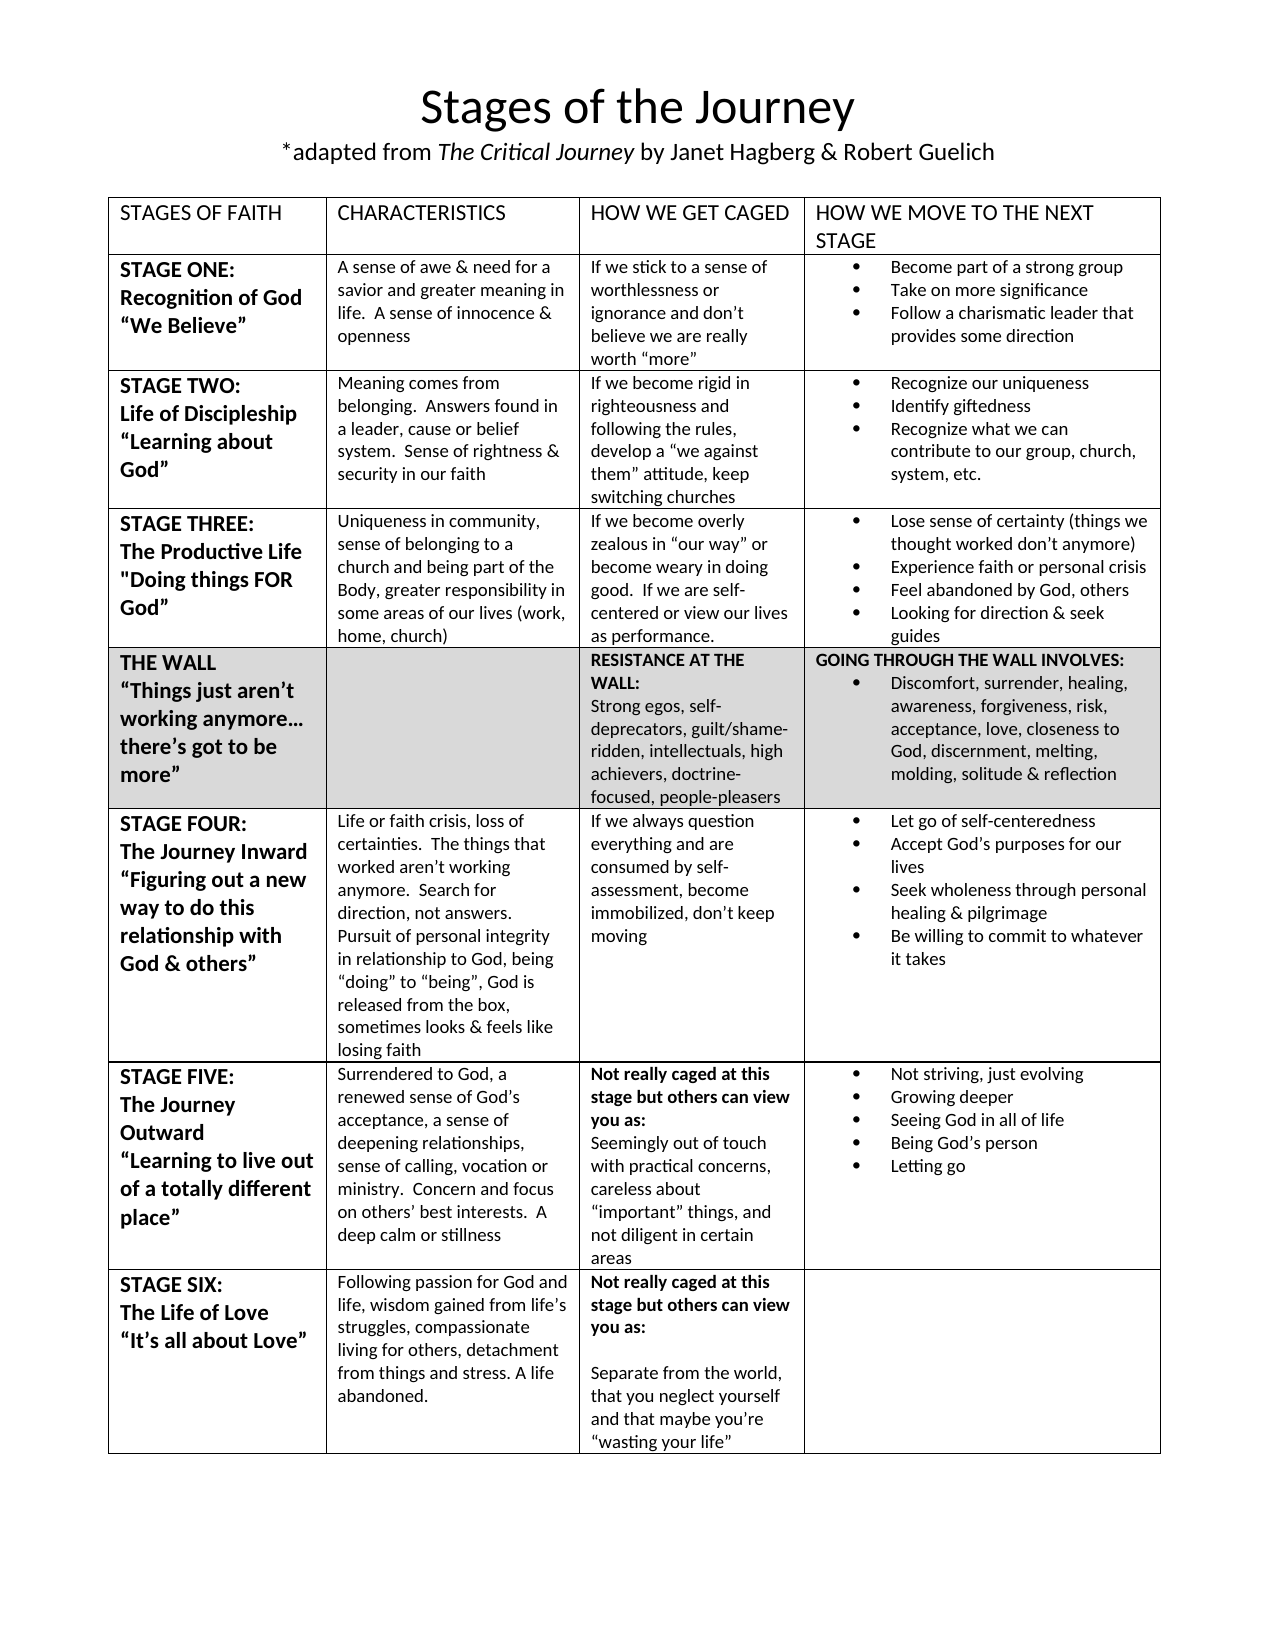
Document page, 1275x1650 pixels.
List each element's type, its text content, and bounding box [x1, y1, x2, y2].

table_header HOW WE MOVE TO THE NEXT STAGE [805, 198, 1160, 254]
table_cell THE WALL “Things just aren’t working anymore…there’s got to be more” [109, 648, 326, 808]
table_cell RESISTANCE AT THE WALL: Strong egos, self-deprecators, guilt/shame-ridden, intellectuals, high achievers, doctrine-focused, people-pleasers [580, 648, 804, 808]
table_cell Uniqueness in community, sense of belonging to a church and being part of the Body, greater responsibility in some areas of our lives (work, home, church) [327, 509, 579, 647]
table_cell Lose sense of certainty (things we thought worked don’t anymore) Experience faith or personal crisis Feel abandoned by God, others Looking for direction & seek guides [805, 509, 1160, 647]
table_header STAGES OF FAITH [109, 198, 326, 254]
table_cell STAGE SIX: The Life of Love “It’s all about Love” [109, 1270, 326, 1453]
table_cell STAGE THREE: The Productive Life "Doing things FOR God” [109, 509, 326, 647]
table_cell [805, 1270, 1160, 1453]
table_cell STAGE FOUR: The Journey Inward “Figuring out a new way to do this relationship with God & others” [109, 809, 326, 1061]
table_cell STAGE TWO: Life of Discipleship “Learning about God” [109, 371, 326, 508]
table_cell Not striving, just evolving Growing deeper Seeing God in all of life Being God’s person Letting go [805, 1063, 1160, 1269]
table_cell Not really caged at this stage but others can view you as: Seemingly out of touch with practical concerns, careless about “important” things, and not diligent in certain areas [580, 1063, 804, 1269]
table_cell If we become overly zealous in “our way” or become weary in doing good. If we are self-centered or view our lives as performance. [580, 509, 804, 647]
table_header CHARACTERISTICS [327, 198, 579, 254]
table_cell Let go of self-centeredness Accept God’s purposes for our lives Seek wholeness through personal healing & pilgrimage Be willing to commit to whatever it takes [805, 809, 1160, 1061]
table_cell Not really caged at this stage but others can view you as: Separate from the world, that you neglect yourself and that maybe you’re “wasting your life” [580, 1270, 804, 1453]
table_cell STAGE ONE: Recognition of God “We Believe” [109, 255, 326, 370]
table_cell Become part of a strong group Take on more significance Follow a charismatic leader that provides some direction [805, 255, 1160, 370]
table_cell A sense of awe & need for a savior and greater meaning in life. A sense of innocence & openness [327, 255, 579, 370]
table_header HOW WE GET CAGED [580, 198, 804, 254]
table_cell GOING THROUGH THE WALL INVOLVES: Discomfort, surrender, healing, awareness, forgiveness, risk, acceptance, love, closeness to God, discernment, melting, molding, solitude & reflection [805, 648, 1160, 808]
table_cell If we always question everything and are consumed by self-assessment, become immobilized, don’t keep moving [580, 809, 804, 1061]
table_cell STAGE FIVE: The Journey Outward “Learning to live out of a totally different place” [109, 1063, 326, 1269]
table_cell Following passion for God and life, wisdom gained from life’s struggles, compassionate living for others, detachment from things and stress. A life abandoned. [327, 1270, 579, 1453]
table_cell Meaning comes from belonging. Answers found in a leader, cause or belief system. Sense of rightness & security in our faith [327, 371, 579, 508]
table_cell Life or faith crisis, loss of certainties. The things that worked aren’t working anymore. Search for direction, not answers. Pursuit of personal integrity in relationship to God, being “doing” to “being”, God is released from the box, sometimes looks & feels like losing faith [327, 809, 579, 1061]
table_cell [327, 648, 579, 808]
table_cell If we become rigid in righteousness and following the rules, develop a “we against them” attitude, keep switching churches [580, 371, 804, 508]
table_cell Surrendered to God, a renewed sense of God’s acceptance, a sense of deepening relationships, sense of calling, vocation or ministry. Concern and focus on others’ best interests. A deep calm or stillness [327, 1063, 579, 1269]
table_cell Recognize our uniqueness Identify giftedness Recognize what we can contribute to our group, church, system, etc. [805, 371, 1160, 508]
table_cell If we stick to a sense of worthlessness or ignorance and don’t believe we are really worth “more” [580, 255, 804, 370]
